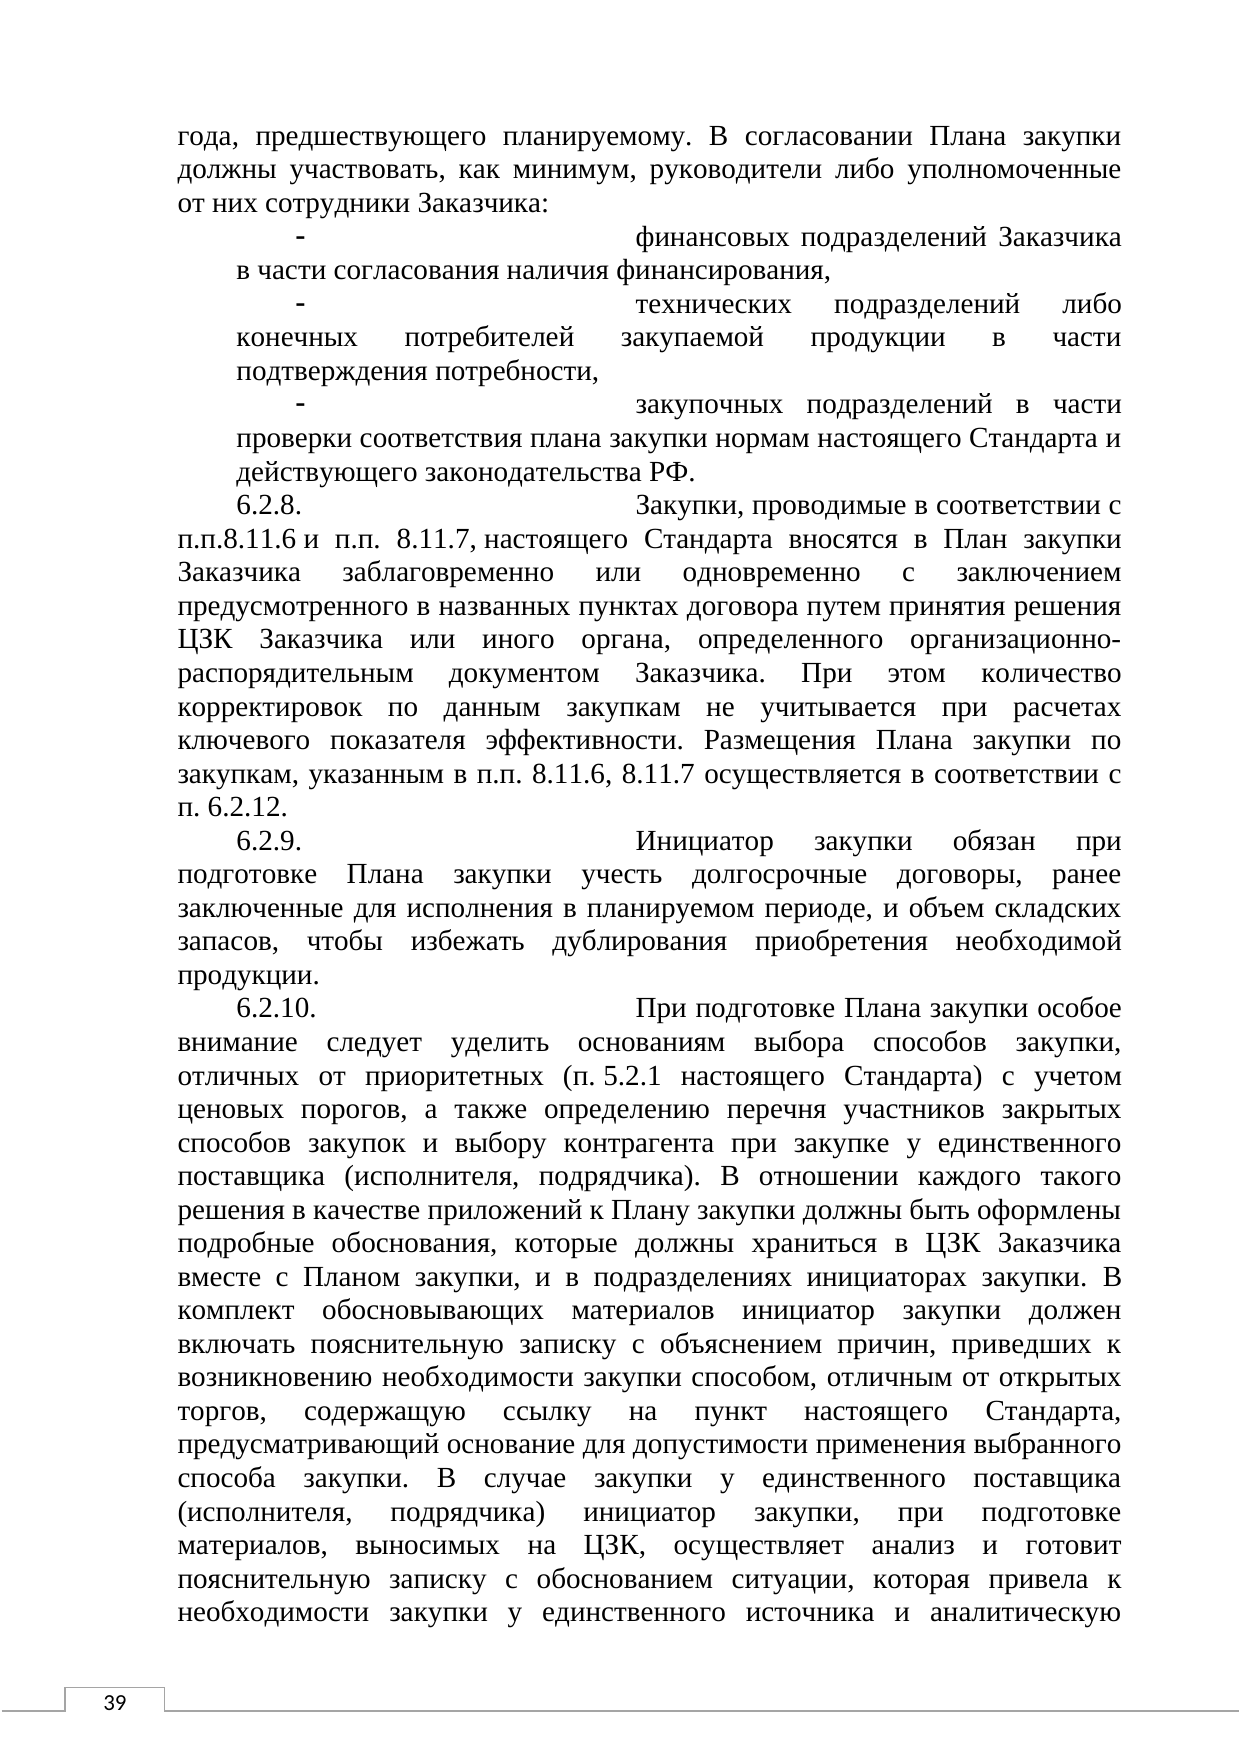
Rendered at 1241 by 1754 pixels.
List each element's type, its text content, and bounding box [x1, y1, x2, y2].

list финансовых подразделений Заказчика в части согласования наличия финансирования, [236, 219, 1122, 286]
list технических подразделений либо конечных потребителей закупаемой продукции в части подтверждения потребности, [236, 286, 1122, 387]
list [177, 118, 1122, 219]
list закупочных подразделений в части проверки соответствия плана закупки нормам настоящего Стандарта и действующего законодательства РФ. [236, 387, 1122, 487]
list Закупки, проводимые в соответствии с п.п.8.11.6 и п.п. 8.11.7, настоящего Стандарта вносятся в План закупки Заказчика заблаговременно или одновременно с заключением предусмотренного в названных пунктах договора путем принятия решения ЦЗК Заказчика или иного органа, определенного организационно-распорядительным документом Заказчика. При этом количество корректировок по данным закупкам не учитывается при расчетах ключевого показателя эффективности. Размещения Плана закупки по закупкам, указанным в п.п. 8.11.6, 8.11.7 осуществляется в соответствии с п. 6.2.12. [177, 487, 1122, 823]
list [177, 991, 1122, 1628]
list Инициатор закупки обязан при подготовке Плана закупки учесть долгосрочные договоры, ранее заключенные для исполнения в планируемом периоде, и объем складских запасов, чтобы избежать дублирования приобретения необходимой продукции. [177, 823, 1122, 991]
